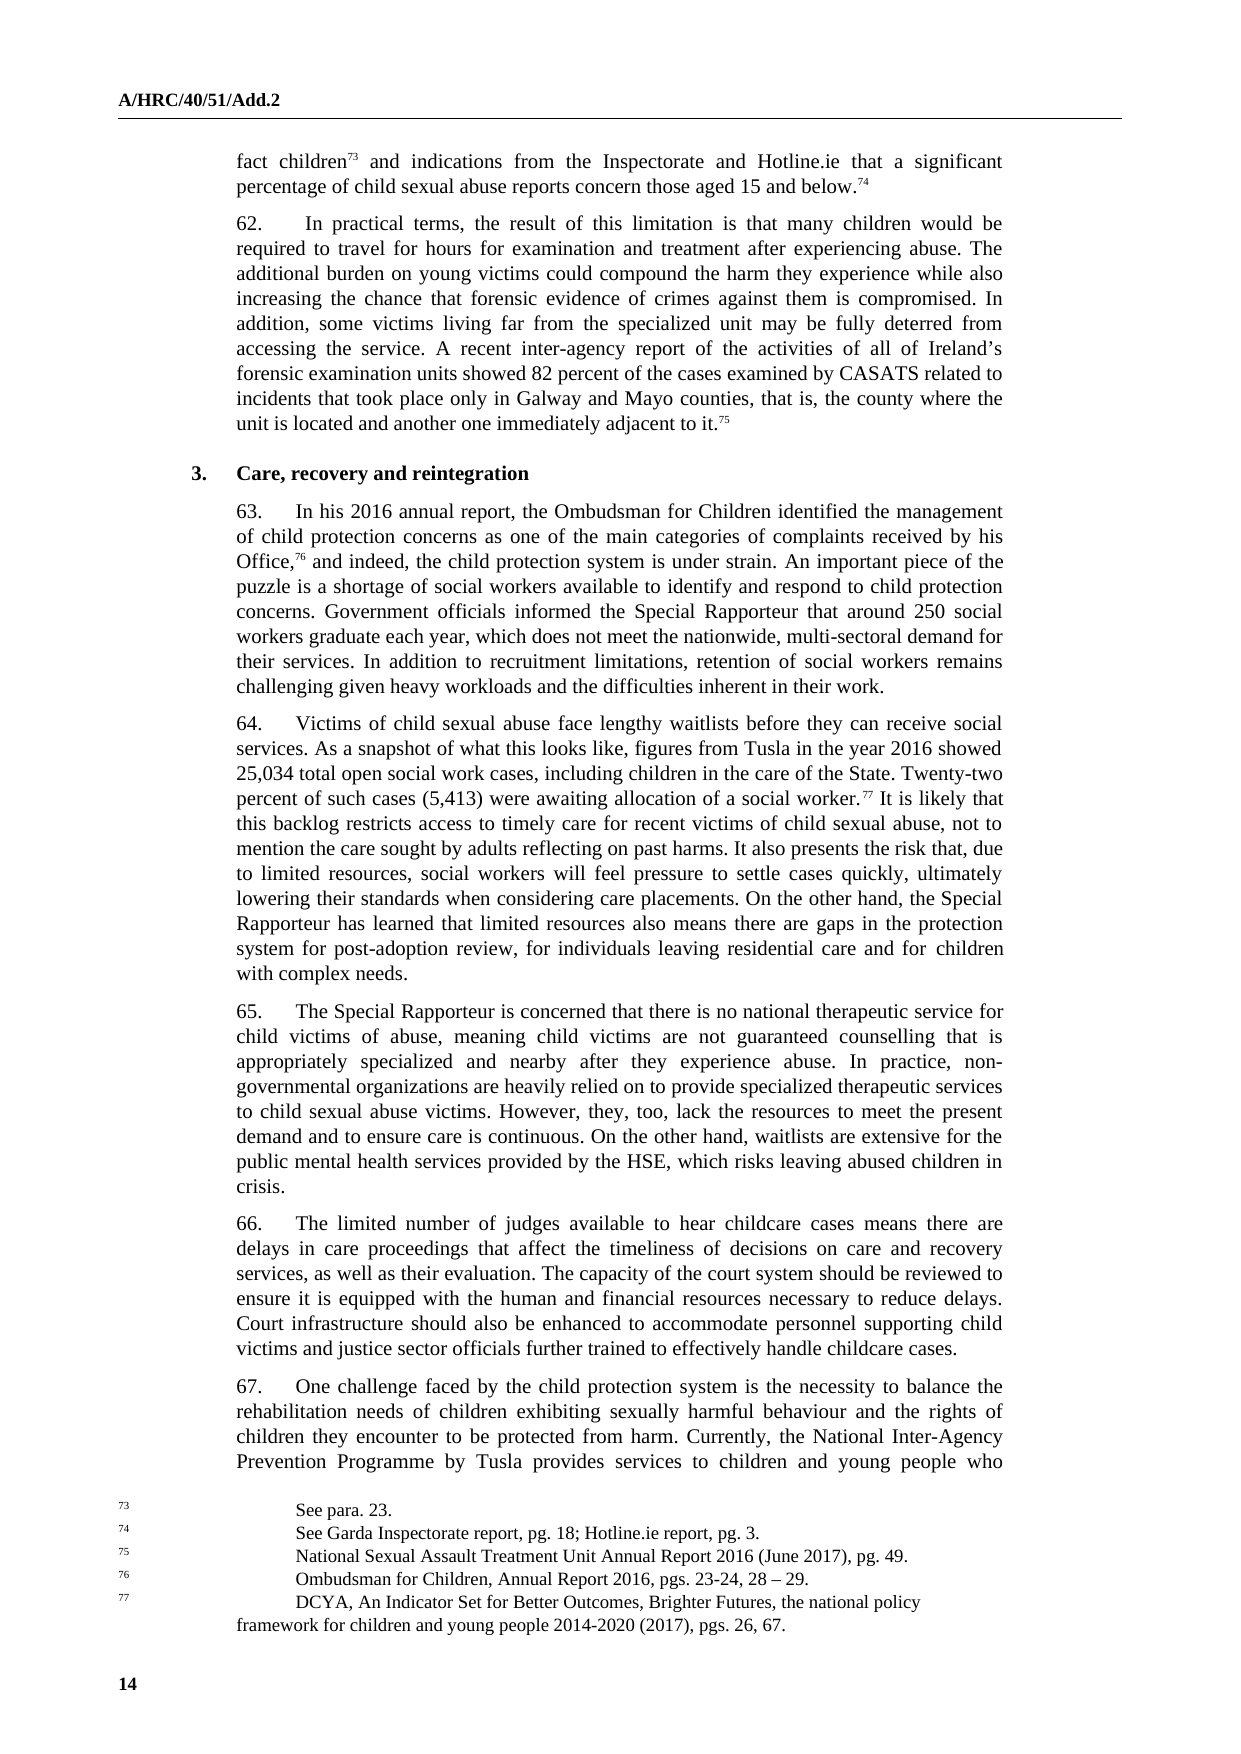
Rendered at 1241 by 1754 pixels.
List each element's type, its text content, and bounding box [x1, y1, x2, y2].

text 66. The limited number of judges available to hear childcare cases means there are delays in care proceedings that affect the timeliness of decisions on care and recovery services, as well as their evaluation. The capacity of the court system should be reviewed to ensure it is equipped with the human and financial resources necessary to reduce delays. Court infrastructure should also be enhanced to accommodate personnel supporting child victims and justice sector officials further trained to effectively handle childcare cases. [236, 1210, 1004, 1360]
text 3. Care, recovery and reintegration [118, 460, 1004, 485]
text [236, 1373, 1004, 1473]
text 65. The Special Rapporteur is concerned that there is no national therapeutic service for child victims of abuse, meaning child victims are not guaranteed counselling that is appropriately specialized and nearby after they experience abuse. In practice, non-governmental organizations are heavily relied on to provide specialized therapeutic services to child sexual abuse victims. However, they, too, lack the resources to meet the present demand and to ensure care is continuous. On the other hand, waitlists are extensive for the public mental health services provided by the HSE, which risks leaving abused children in crisis. [236, 998, 1004, 1198]
text 64. Victims of child sexual abuse face lengthy waitlists before they can receive social services. As a snapshot of what this looks like, figures from Tusla in the year 2016 showed 25,034 total open social work cases, including children in the care of the State. Twenty-two percent of such cases (5,413) were awaiting allocation of a social worker. It is likely that this backlog restricts access to timely care for recent victims of child sexual abuse, not to mention the care sought by adults reflecting on past harms. It also presents the risk that, due to limited resources, social workers will feel pressure to settle cases quickly, ultimately lowering their standards when considering care placements. On the other hand, the Special Rapporteur has learned that limited resources also means there are gaps in the protection system for post-adoption review, for individuals leaving residential care and for children with complex needs. [236, 710, 1004, 985]
text 63. In his 2016 annual report, the Ombudsman for Children identified the management of child protection concerns as one of the main categories of complaints received by his Office, and indeed, the child protection system is under strain. An important piece of the puzzle is a shortage of social workers available to identify and respond to child protection concerns. Government officials informed the Special Rapporteur that around 250 social workers graduate each year, which does not meet the nationwide, multi-sectoral demand for their services. In addition to recruitment limitations, retention of social workers remains challenging given heavy workloads and the difficulties inherent in their work. [236, 498, 1004, 698]
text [236, 148, 1004, 198]
text 62. In practical terms, the result of this limitation is that many children would be required to travel for hours for examination and treatment after experiencing abuse. The additional burden on young victims could compound the harm they experience while also increasing the chance that forensic evidence of crimes against them is compromised. In addition, some victims living far from the specialized unit may be fully deterred from accessing the service. A recent inter-agency report of the activities of all of Ireland’s forensic examination units showed 82 percent of the cases examined by CASATS related to incidents that took place only in Galway and Mayo counties, that is, the county where the unit is located and another one immediately adjacent to it. [236, 210, 1004, 435]
